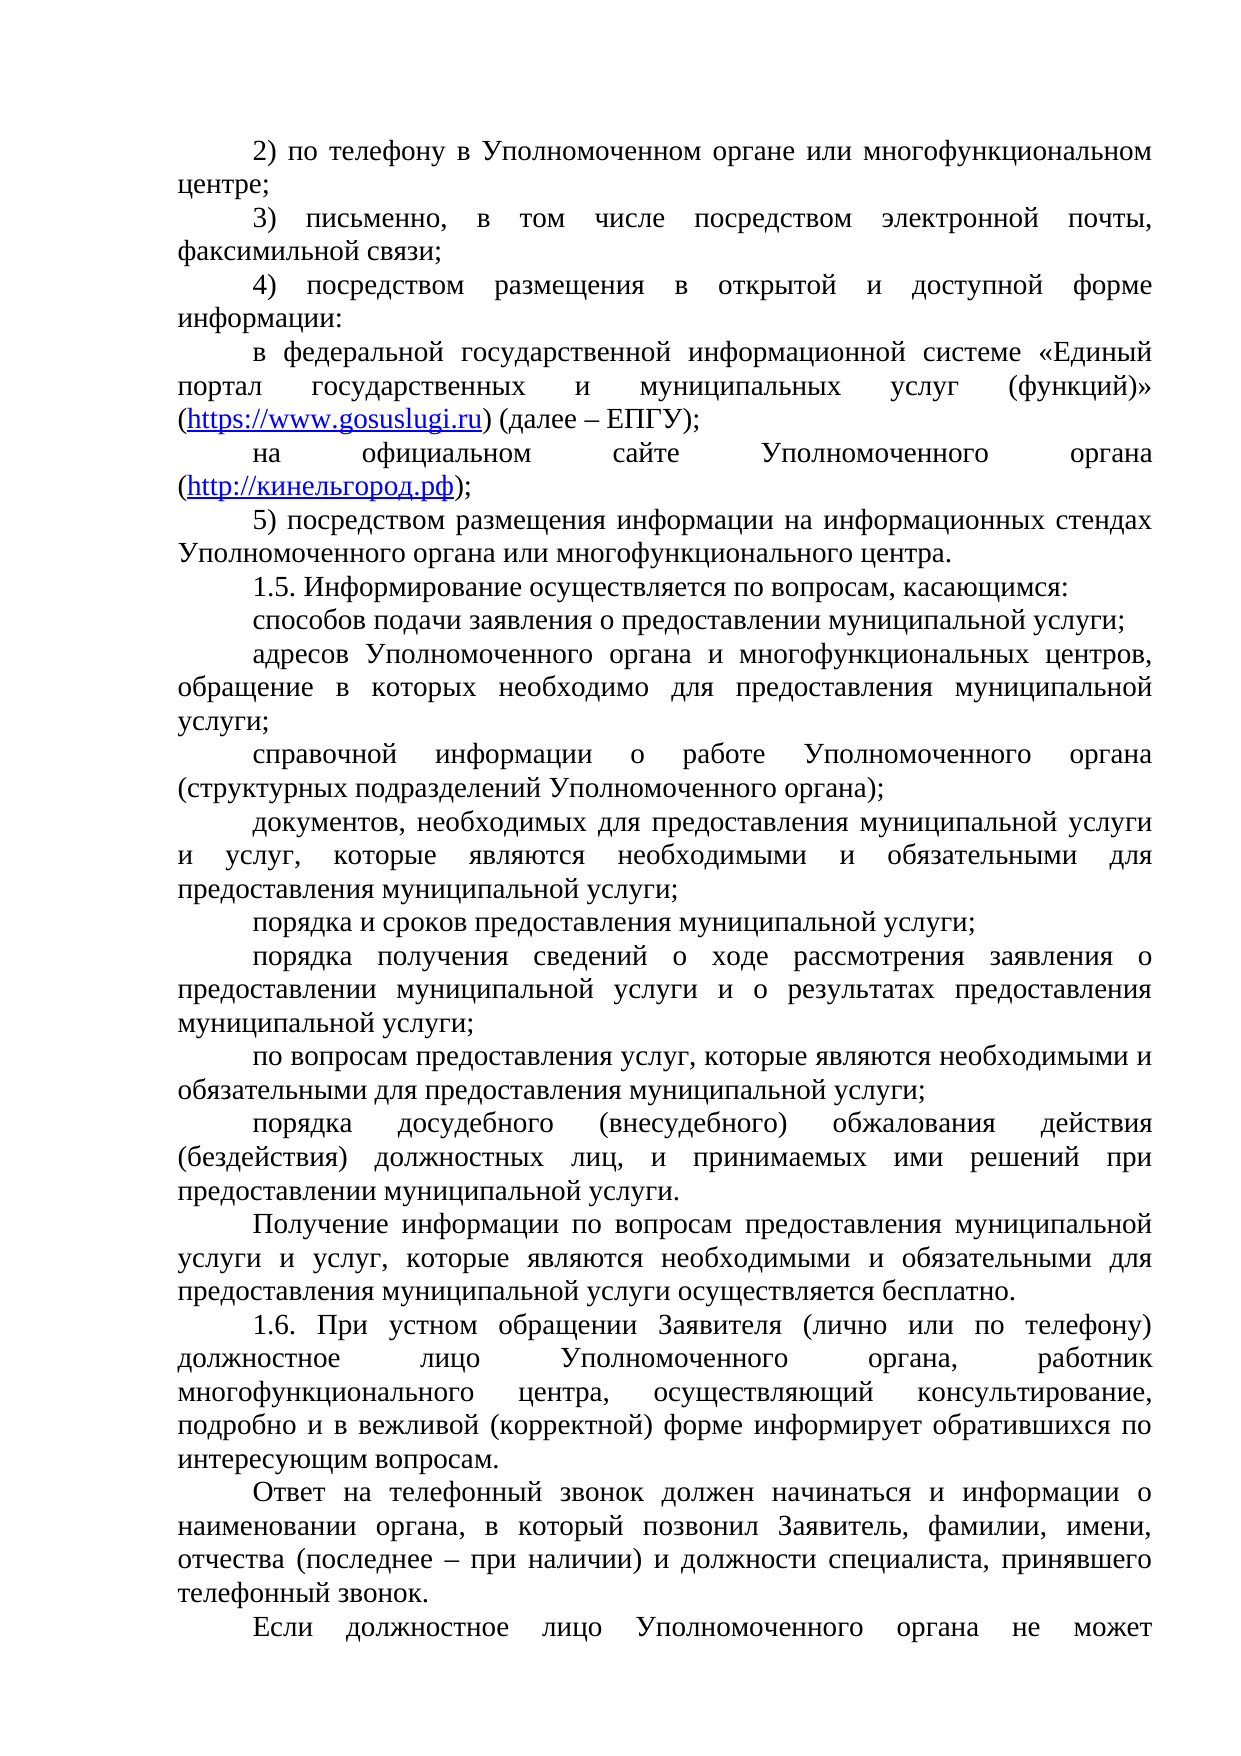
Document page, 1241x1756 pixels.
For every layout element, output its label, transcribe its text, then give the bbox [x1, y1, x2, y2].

list 1.5. Информирование осуществляется по вопросам, касающимся: [177, 569, 1153, 602]
list в федеральной государственной информационной системе «Единый портал государственных и муниципальных услуг (функций)» (https://www.gosuslugi.ru) (далее – ЕПГУ); [177, 334, 1153, 435]
list Ответ на телефонный звонок должен начинаться и информации о наименовании органа, в который позвонил Заявитель, фамилии, имени, отчества (последнее – при наличии) и должности специалиста, принявшего телефонный звонок. [177, 1474, 1153, 1609]
list справочной информации о работе Уполномоченного органа (структурных подразделений Уполномоченного органа); [177, 737, 1153, 804]
list адресов Уполномоченного органа и многофункциональных центров, обращение в которых необходимо для предоставления муниципальной услуги; [177, 636, 1153, 737]
list порядка досудебного (внесудебного) обжалования действия (бездействия) должностных лиц, и принимаемых ими решений при предоставлении муниципальной услуги. [177, 1106, 1153, 1206]
list по вопросам предоставления услуг, которые являются необходимыми и обязательными для предоставления муниципальной услуги; [177, 1038, 1153, 1106]
list Получение информации по вопросам предоставления муниципальной услуги и услуг, которые являются необходимыми и обязательными для предоставления муниципальной услуги осуществляется бесплатно. [177, 1206, 1153, 1307]
list на официальном сайте Уполномоченного органа (http://кинельгород.рф); [177, 435, 1153, 502]
list 5) посредством размещения информации на информационных стендах Уполномоченного органа или многофункционального центра. [177, 502, 1153, 569]
list 2) по телефону в Уполномоченном органе или многофункциональном центре; [177, 133, 1153, 200]
list порядка и сроков предоставления муниципальной услуги; [177, 904, 1153, 938]
list документов, необходимых для предоставления муниципальной услуги и услуг, которые являются необходимыми и обязательными для предоставления муниципальной услуги; [177, 804, 1153, 904]
list 1.6. При устном обращении Заявителя (лично или по телефону) должностное лицо Уполномоченного органа, работник многофункционального центра, осуществляющий консультирование, подробно и в вежливой (корректной) форме информирует обратившихся по интересующим вопросам. [177, 1307, 1153, 1474]
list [177, 1609, 1153, 1642]
list порядка получения сведений о ходе рассмотрения заявления о предоставлении муниципальной услуги и о результатах предоставления муниципальной услуги; [177, 938, 1153, 1038]
list 4) посредством размещения в открытой и доступной форме информации: [177, 267, 1153, 334]
list способов подачи заявления о предоставлении муниципальной услуги; [177, 602, 1153, 636]
list 3) письменно, в том числе посредством электронной почты, факсимильной связи; [177, 200, 1153, 267]
